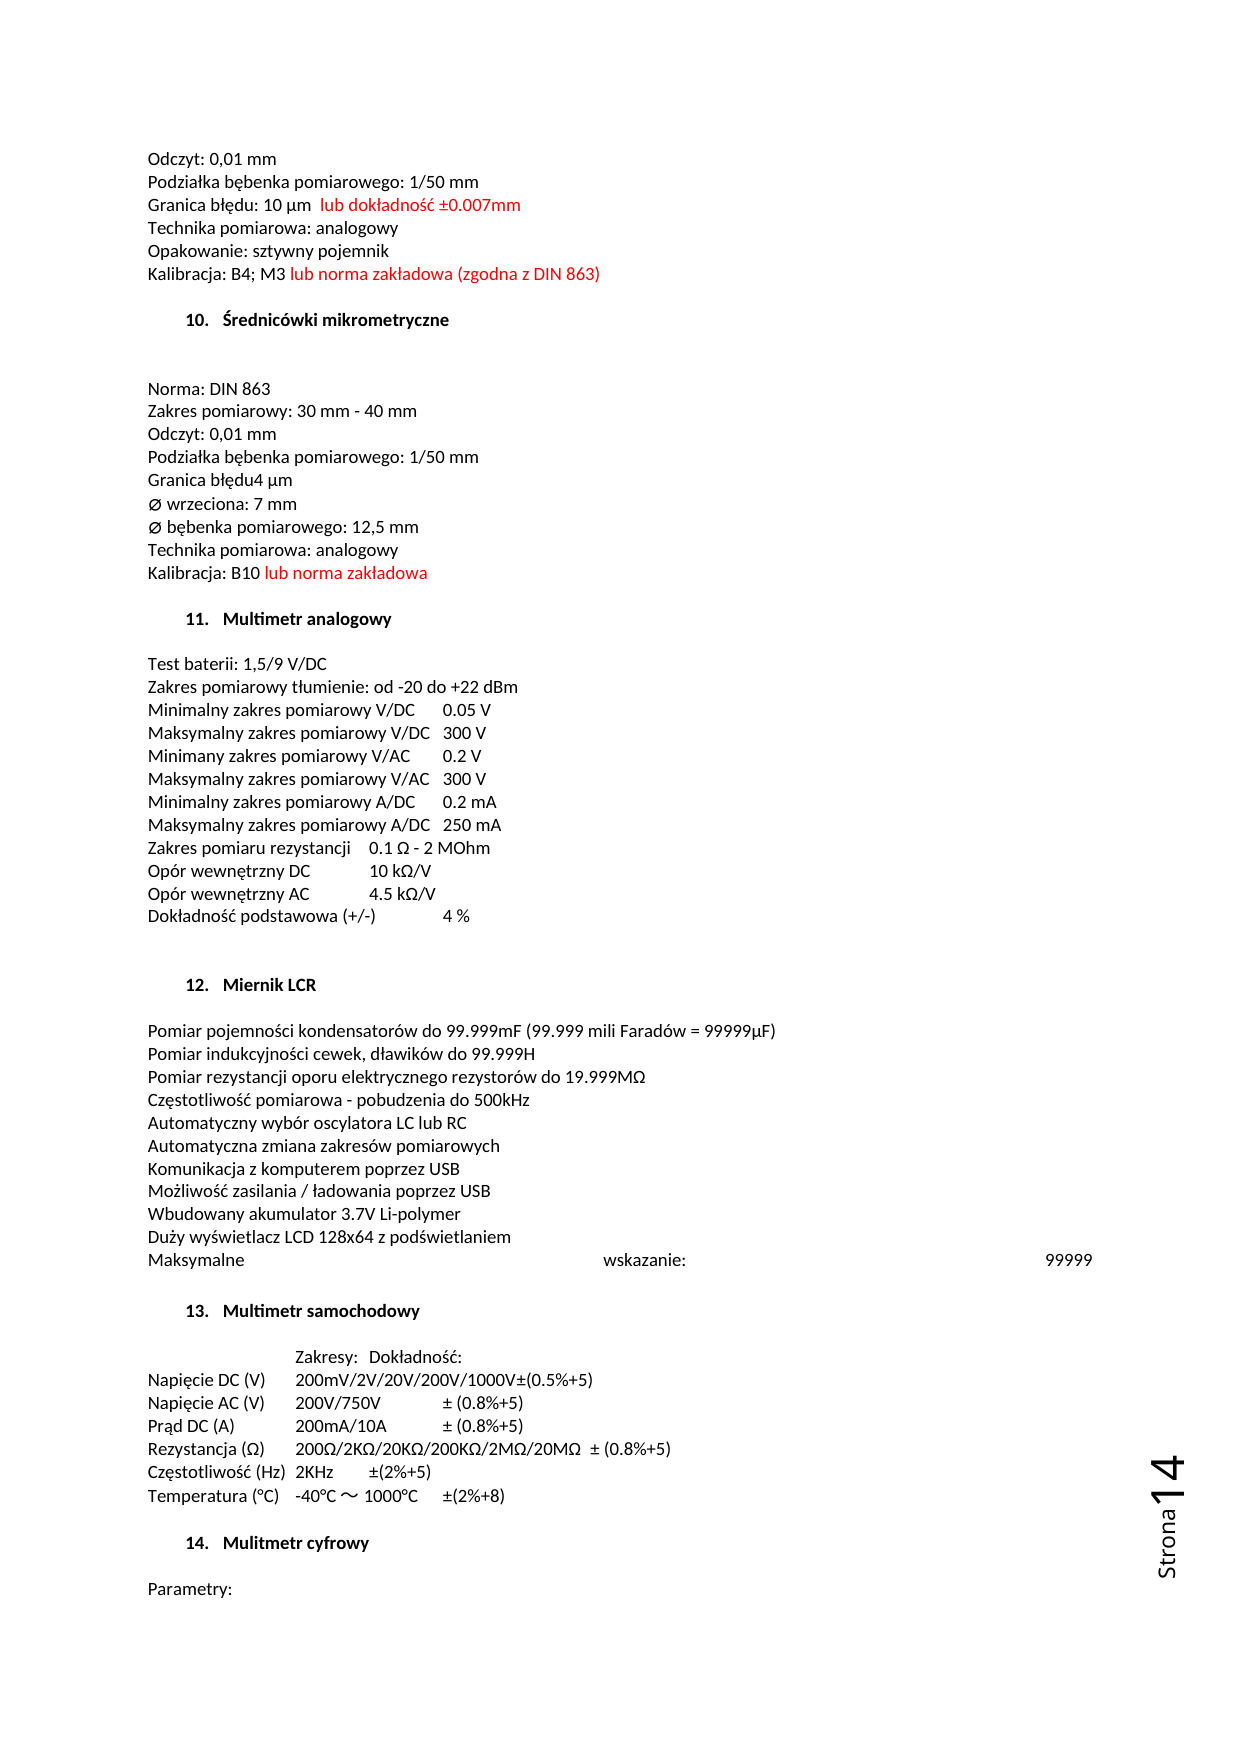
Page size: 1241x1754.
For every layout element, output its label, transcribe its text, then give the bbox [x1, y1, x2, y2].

text Maksymalne wskazanie: 99999 [148, 1248, 1093, 1299]
text Zakresy: Dokładność: [148, 1345, 1093, 1368]
text Kalibracja: B10 lub norma zakładowa [148, 561, 1093, 584]
text ⌀ bębenka pomiarowego: 12,5 mm [148, 515, 1093, 538]
text Automatyczna zmiana zakresów pomiarowych [148, 1134, 1093, 1157]
text Opór wewnętrzny AC 4.5 kΩ/V [148, 882, 1093, 905]
text Wbudowany akumulator 3.7V Li-polymer [148, 1203, 1093, 1226]
text Zakres pomiarowy: 30 mm - 40 mm [148, 400, 1093, 423]
text Częstotliwość (Hz) 2KHz ±(2%+5) [148, 1460, 1093, 1483]
text Podziałka bębenka pomiarowego: 1/50 mm [148, 171, 1093, 193]
list Średnicówki mikrometryczne [185, 308, 1093, 331]
text Test baterii: 1,5/9 V/DC [148, 653, 1093, 676]
text Granica błędu4 µm [148, 468, 1093, 491]
text Maksymalny zakres pomiarowy V/AC 300 V [148, 767, 1093, 790]
text Technika pomiarowa: analogowy [148, 538, 1093, 561]
text Norma: DIN 863 [148, 377, 1093, 400]
text Podziałka bębenka pomiarowego: 1/50 mm [148, 446, 1093, 468]
text Maksymalny zakres pomiarowy A/DC 250 mA [148, 813, 1093, 836]
list Multimetr samochodowy [185, 1299, 1093, 1322]
list Miernik LCR [185, 973, 1093, 996]
text Duży wyświetlacz LCD 128x64 z podświetlaniem [148, 1226, 1093, 1248]
text Pomiar rezystancji oporu elektrycznego rezystorów do 19.999MΩ [148, 1065, 1093, 1088]
text Odczyt: 0,01 mm [148, 148, 1093, 171]
text Zakres pomiaru rezystancji 0.1 Ω - 2 MOhm [148, 836, 1093, 859]
text Pomiar indukcyjności cewek, dławików do 99.999H [148, 1042, 1093, 1065]
text Opór wewnętrzny DC 10 kΩ/V [148, 859, 1093, 882]
text Odczyt: 0,01 mm [148, 423, 1093, 446]
text Minimany zakres pomiarowy V/AC 0.2 V [148, 744, 1093, 767]
text Pomiar pojemności kondensatorów do 99.999mF (99.999 mili Faradów = 99999µF) [148, 1019, 1093, 1042]
text Napięcie AC (V) 200V/750V ± (0.8%+5) [148, 1391, 1093, 1414]
text Rezystancja (Ω) 200Ω/2KΩ/20KΩ/200KΩ/2MΩ/20MΩ ± (0.8%+5) [148, 1437, 1093, 1460]
list Multimetr analogowy [185, 607, 1093, 630]
text Minimalny zakres pomiarowy V/DC 0.05 V [148, 698, 1093, 721]
text Temperatura (°C) -40°C ～ 1000°C ±(2%+8) [148, 1483, 1093, 1508]
text Prąd DC (A) 200mA/10A ± (0.8%+5) [148, 1414, 1093, 1437]
text Częstotliwość pomiarowa - pobudzenia do 500kHz [148, 1088, 1093, 1111]
text Parametry: [148, 1577, 1093, 1600]
text Granica błędu: 10 µm lub dokładność ±0.007mm [148, 193, 1093, 216]
text Komunikacja z komputerem poprzez USB [148, 1157, 1093, 1180]
text Kalibracja: B4; M3 lub norma zakładowa (zgodna z DIN 863) [148, 262, 1093, 285]
text Maksymalny zakres pomiarowy V/DC 300 V [148, 721, 1093, 744]
text Dokładność podstawowa (+/-) 4 % [148, 905, 1093, 928]
text Napięcie DC (V) 200mV/2V/20V/200V/1000V ±(0.5%+5) [148, 1368, 1093, 1391]
text Zakres pomiarowy tłumienie: od -20 do +22 dBm [148, 676, 1093, 698]
text Opakowanie: sztywny pojemnik [148, 239, 1093, 262]
text ⌀ wrzeciona: 7 mm [148, 491, 1093, 515]
text Minimalny zakres pomiarowy A/DC 0.2 mA [148, 790, 1093, 813]
text Możliwość zasilania / ładowania poprzez USB [148, 1180, 1093, 1203]
text Technika pomiarowa: analogowy [148, 216, 1093, 239]
text Automatyczny wybór oscylatora LC lub RC [148, 1111, 1093, 1134]
list Mulitmetr cyfrowy [185, 1531, 1093, 1554]
